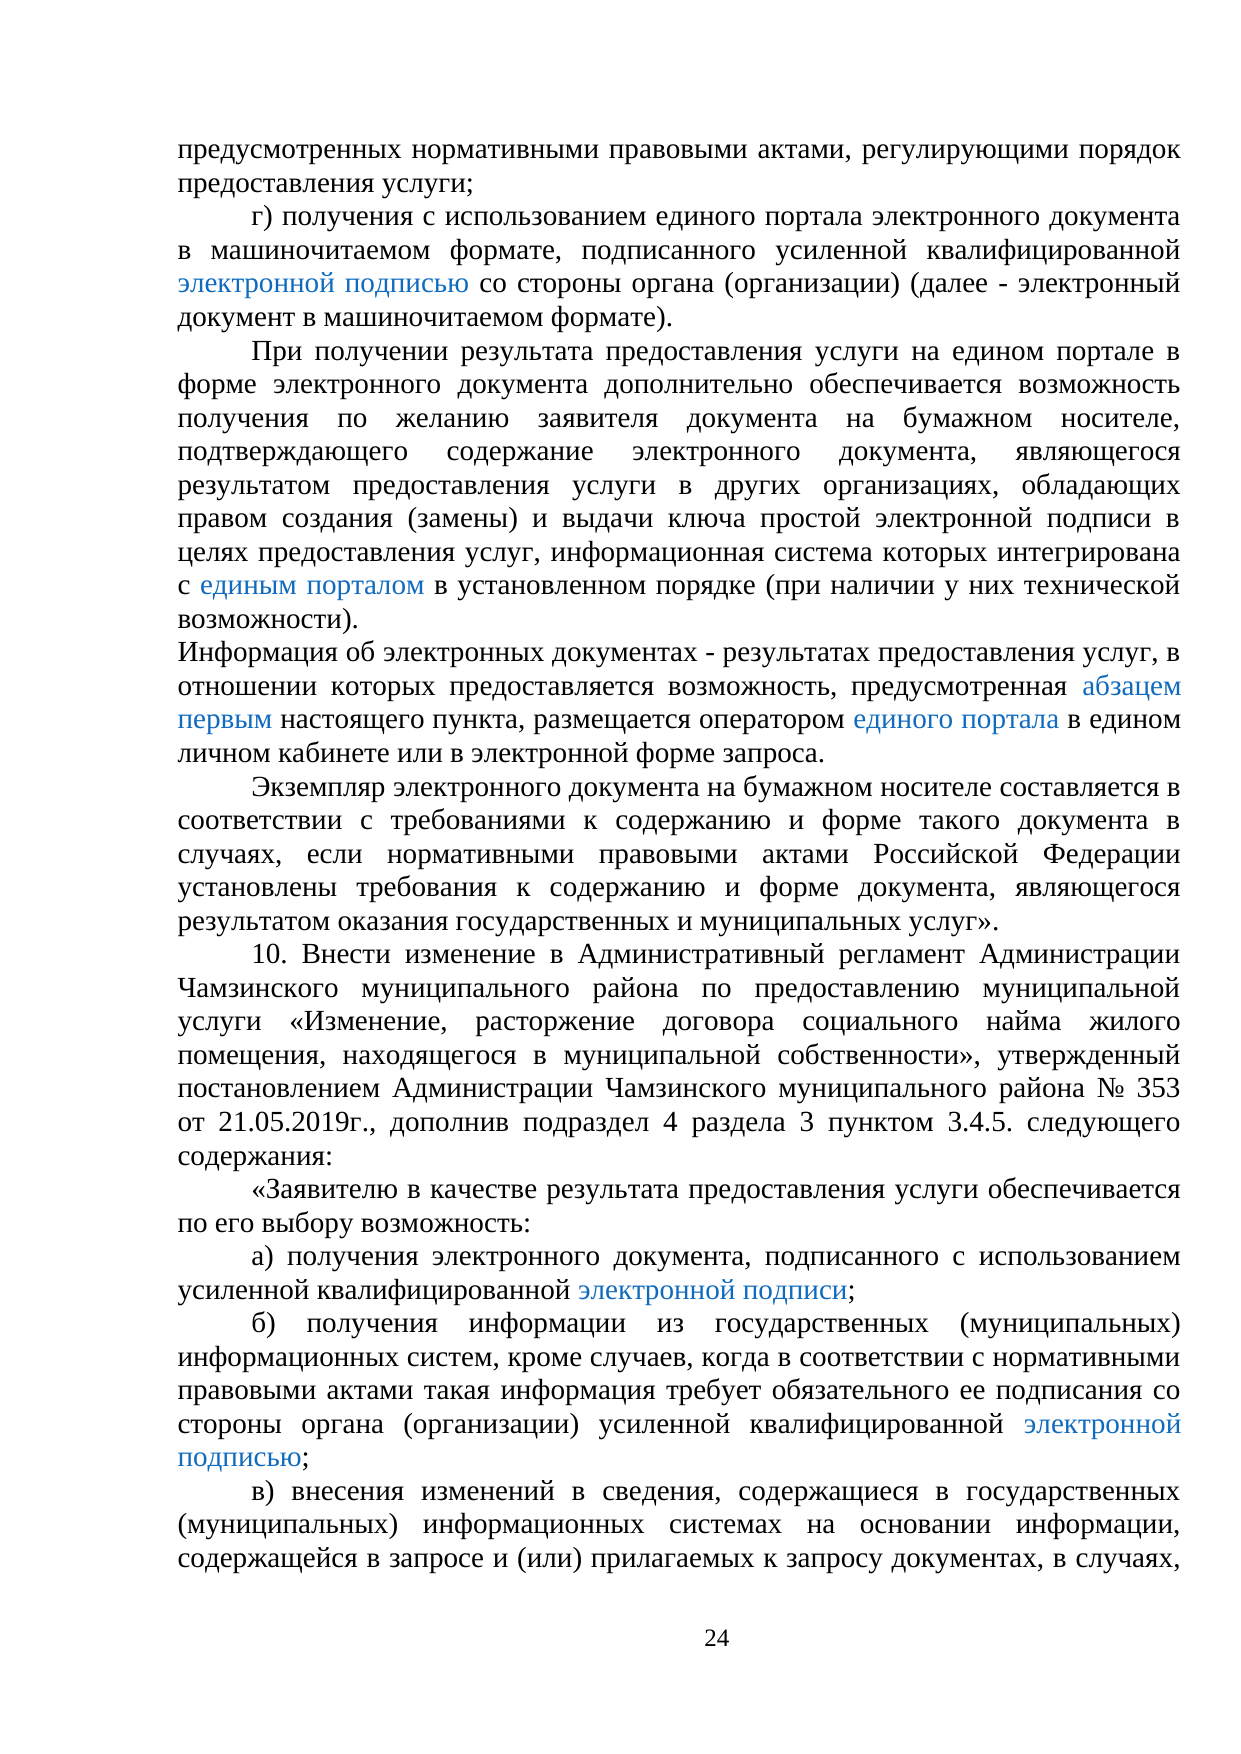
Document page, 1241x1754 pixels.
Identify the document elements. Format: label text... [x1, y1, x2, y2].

text г) получения с использованием единого портала электронного документа в машиночитаемом формате, подписанного усиленной квалифицированной электронной подписью со стороны органа (организации) (далее - электронный документ в машиночитаемом формате). [177, 198, 1181, 333]
text При получении результата предоставления услуги на едином портале в форме электронного документа дополнительно обеспечивается возможность получения по желанию заявителя документа на бумажном носителе, подтверждающего содержание электронного документа, являющегося результатом предоставления услуги в других организациях, обладающих правом создания (замены) и выдачи ключа простой электронной подписи в целях предоставления услуг, информационная система которых интегрирована с единым порталом в установленном порядке (при наличии у них технической возможности). [177, 333, 1181, 634]
text Экземпляр электронного документа на бумажном носителе составляется в соответствии с требованиями к содержанию и форме такого документа в случаях, если нормативными правовыми актами Российской Федерации установлены требования к содержанию и форме документа, являющегося результатом оказания государственных и муниципальных услуг». [177, 769, 1181, 936]
text б) получения информации из государственных (муниципальных) информационных систем, кроме случаев, когда в соответствии с нормативными правовыми актами такая информация требует обязательного ее подписания со стороны органа (организации) усиленной квалифицированной электронной подписью; [177, 1305, 1181, 1473]
text «Заявителю в качестве результата предоставления услуги обеспечивается по его выбору возможность: [177, 1171, 1181, 1238]
text Информация об электронных документах - результатах предоставления услуг, в отношении которых предоставляется возможность, предусмотренная абзацем первым настоящего пункта, размещается оператором единого портала в едином личном кабинете или в электронной форме запроса. [177, 634, 1181, 769]
text 10. Внести изменение в Административный регламент Администрации Чамзинского муниципального района по предоставлению муниципальной услуги «Изменение, расторжение договора социального найма жилого помещения, находящегося в муниципальной собственности», утвержденный постановлением Администрации Чамзинского муниципального района № 353 от 21.05.2019г., дополнив подраздел 4 раздела 3 пунктом 3.4.5. следующего содержания: [177, 936, 1181, 1171]
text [177, 131, 1181, 198]
text а) получения электронного документа, подписанного с использованием усиленной квалифицированной электронной подписи; [177, 1238, 1181, 1305]
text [177, 1473, 1181, 1574]
